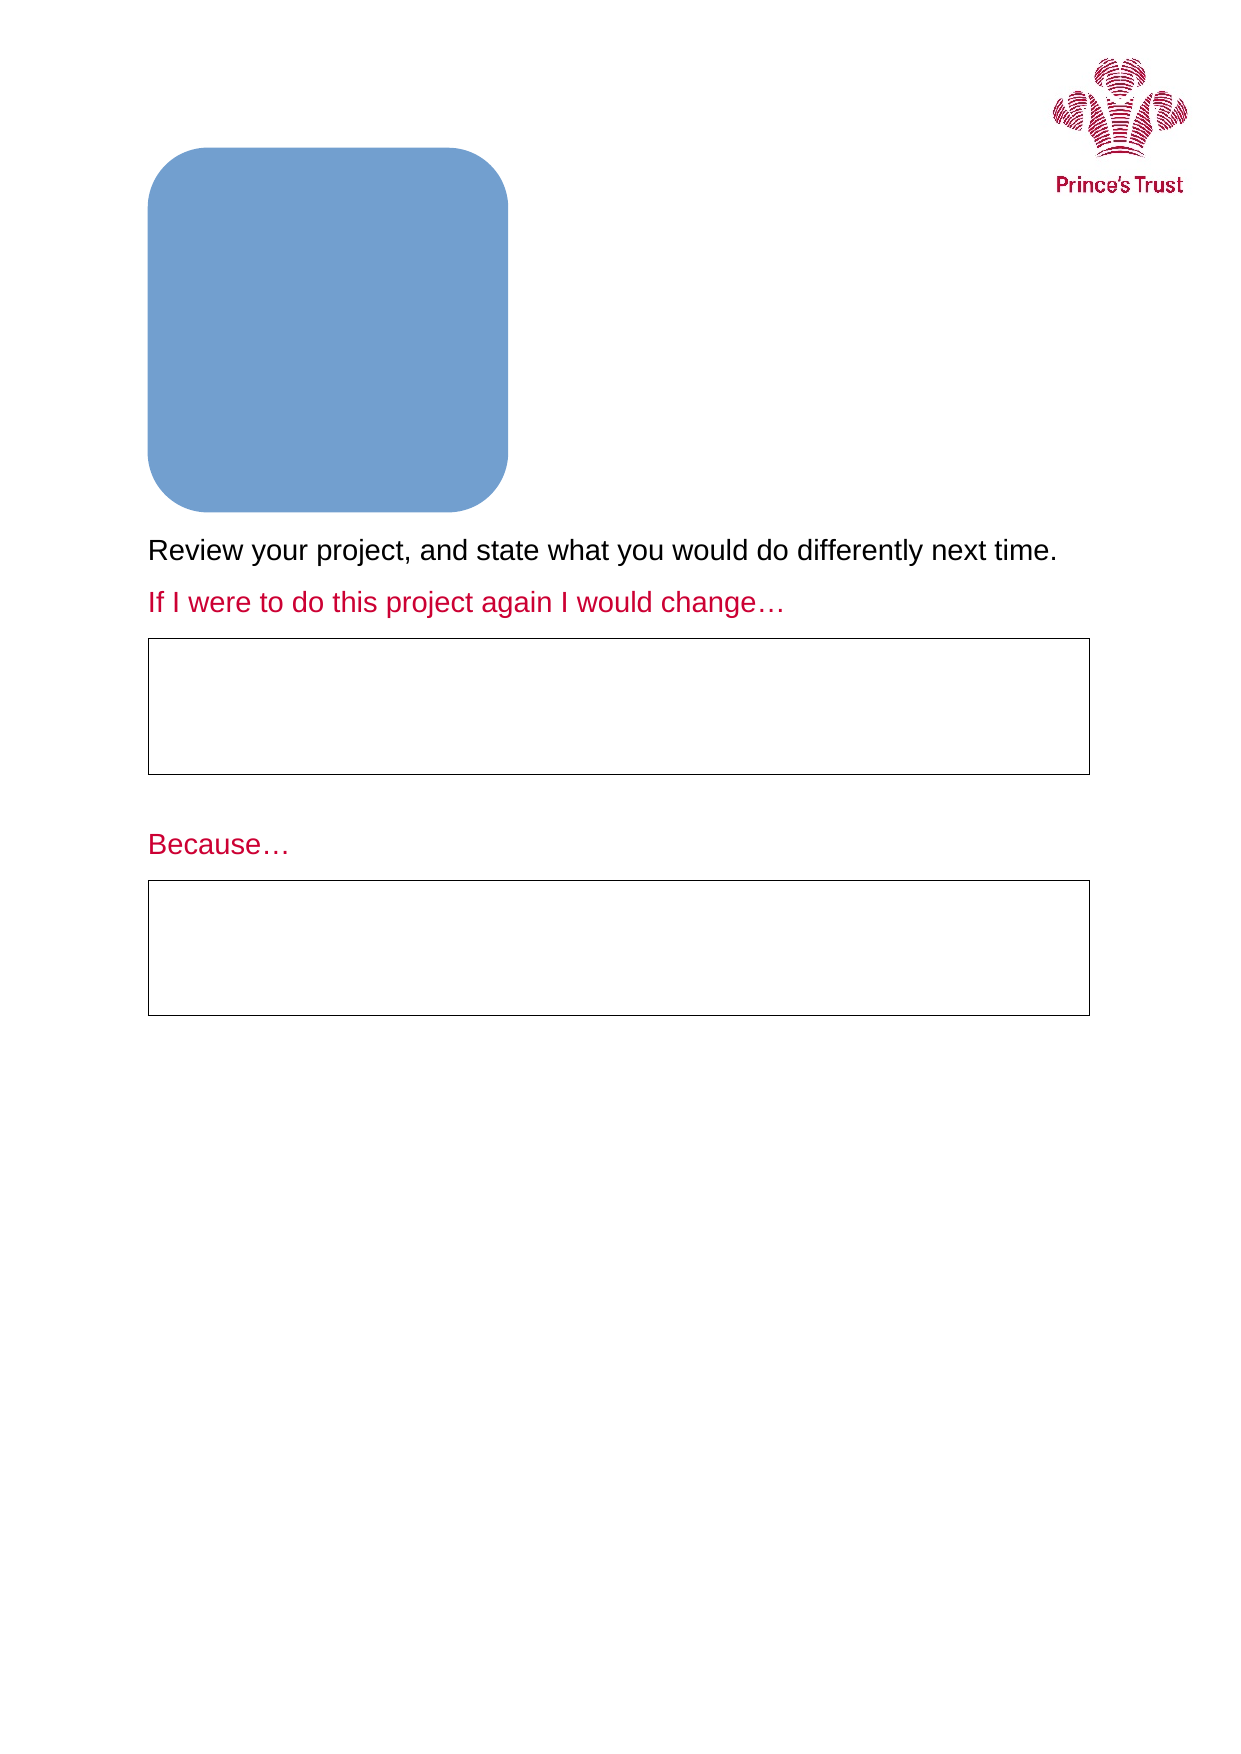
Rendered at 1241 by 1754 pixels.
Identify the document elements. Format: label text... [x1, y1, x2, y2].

text If I were to do this project again I would change… [148, 586, 1090, 619]
table_header [149, 639, 1089, 773]
table_header [149, 881, 1089, 1015]
text Review your project, and state what you would do differently next time. [148, 533, 1090, 566]
text Because… [148, 827, 1090, 861]
